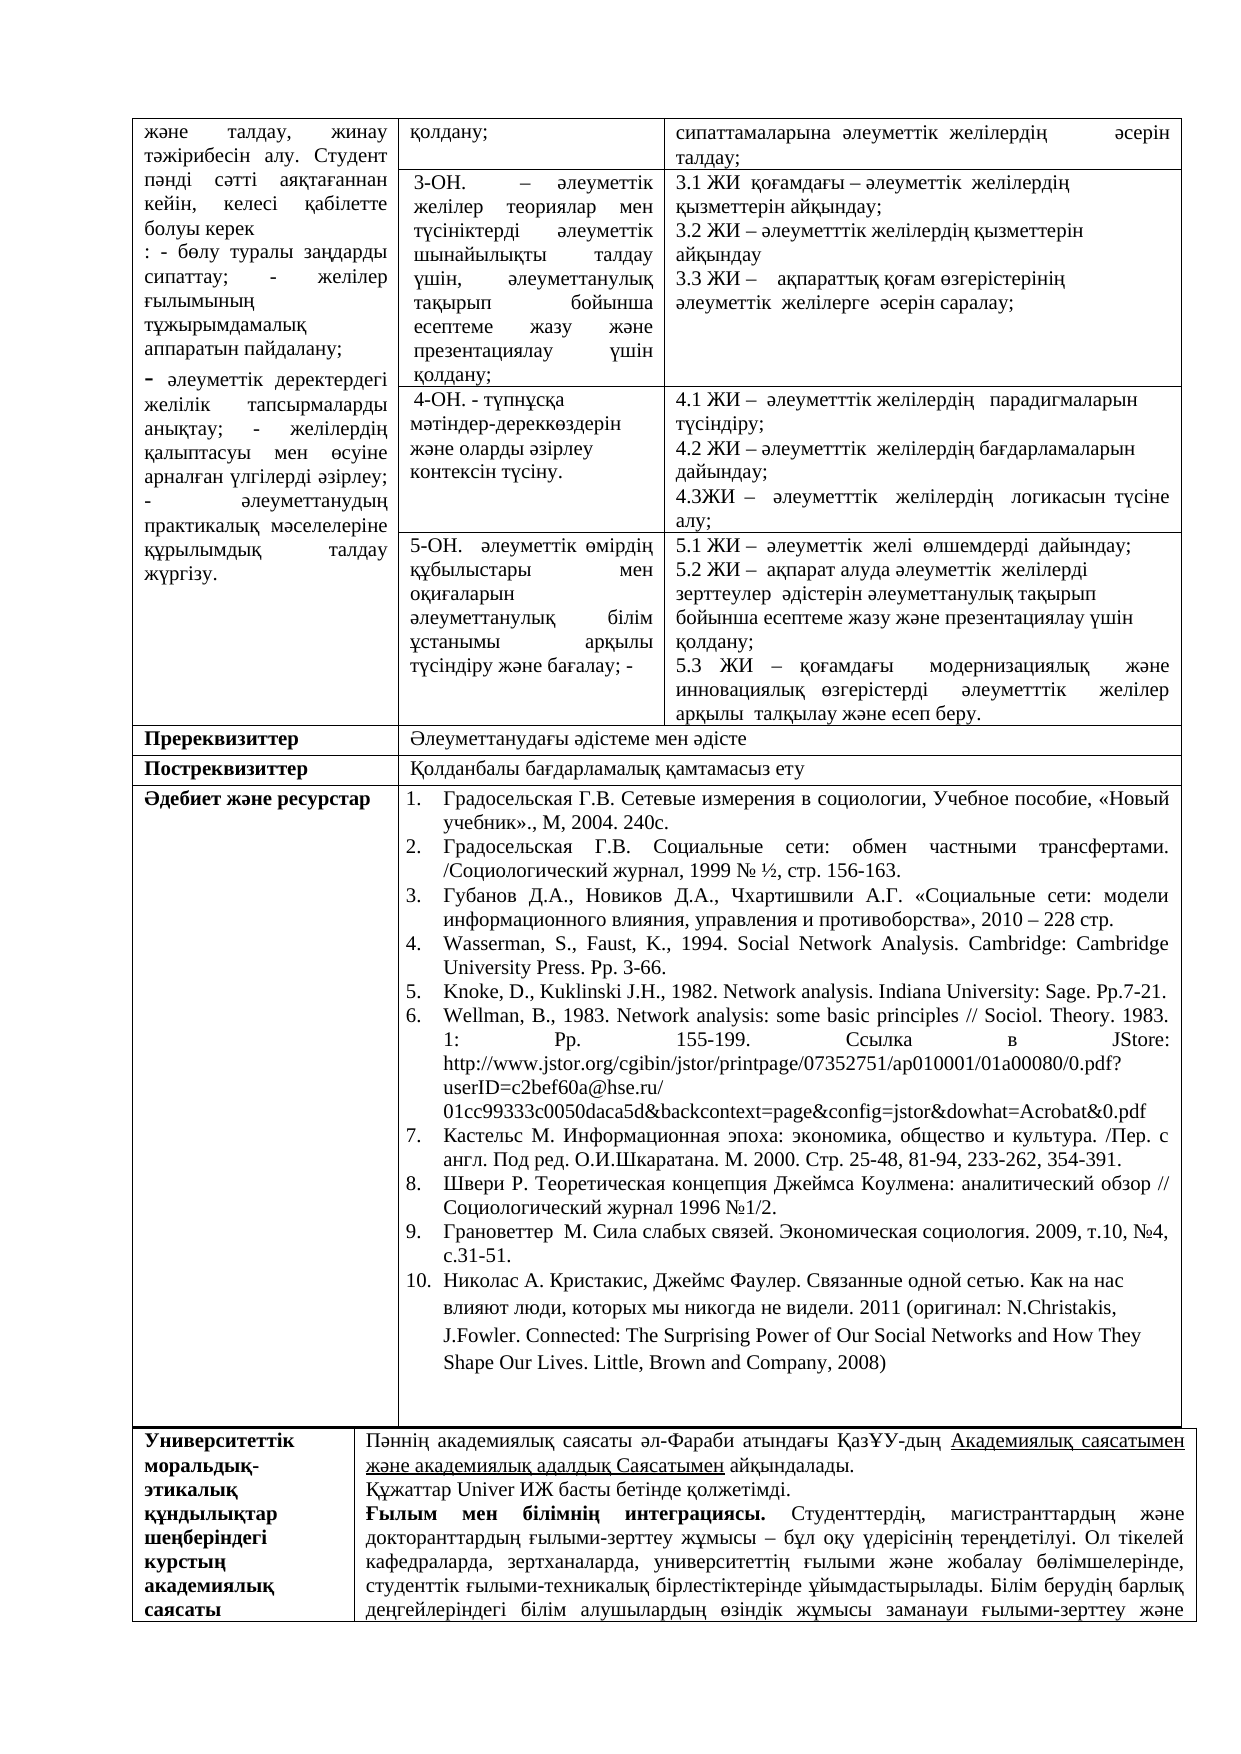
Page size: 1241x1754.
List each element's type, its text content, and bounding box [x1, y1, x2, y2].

table_cell Постреквизиттер [133, 756, 398, 785]
table_cell Қолданбалы бағдарламалық қамтамасыз ету [399, 756, 1181, 785]
table_cell 5.1 ЖИ – әлеуметтік желі өлшемдерді дайындау; 5.2 ЖИ – ақпарат алуда әлеуметтік желілерді зерттеулер әдістерін әлеуметтанулық тақырып бойынша есептеме жазу және презентациялау үшін қолдану; 5.3 ЖИ – қоғамдағы модернизациялық және инновациялық өзгерістерді әлеуметттік желілер арқылы талқылау және есеп беру. [665, 533, 1181, 725]
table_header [355, 1429, 1196, 1621]
table_cell Пререквизиттер [133, 726, 398, 755]
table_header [133, 1429, 354, 1621]
table_cell 3-ОН. – әлеуметтік желілер теориялар мен түсініктерді әлеуметтік шынайылықты талдау үшін, әлеуметтанулық тақырып бойынша есептеме жазу және презентациялау үшін қолдану; [399, 170, 664, 386]
table_cell Әдебиет және ресурстар [133, 786, 398, 1426]
table_cell 4.1 ЖИ – әлеуметттік желілердің парадигмаларын түсіндіру; 4.2 ЖИ – әлеуметттік желілердің бағдарламаларын дайындау; 4.3ЖИ – әлеуметттік желілердің логикасын түсіне алу; [665, 387, 1181, 532]
table_cell 4-ОН. - түпнұсқа мәтіндер-дереккөздерін және оларды әзірлеу контексін түсіну. [399, 387, 664, 532]
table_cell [399, 119, 664, 169]
table_cell 5-ОН. әлеуметтік өмірдің құбылыстары мен оқиғаларын әлеуметтанулық білім ұстанымы арқылы түсіндіру және бағалау; - [399, 533, 664, 725]
table_cell Әлеуметтанудағы әдістеме мен әдісте [399, 726, 1181, 755]
table_cell 3.1 ЖИ қоғамдағы – әлеуметтік желілердің қызметтерін айқындау; 3.2 ЖИ – әлеуметттік желілердің қызметтерін айқындау 3.3 ЖИ – ақпараттық қоғам өзгерістерінің әлеуметтік желілерге әсерін саралау; [665, 170, 1181, 386]
table_cell Градосельская Г.В. Сетевые измерения в социологии, Учебное пособие, «Новый учебник»., М, 2004. 240с. Градосельская Г.В. Социальные сети: обмен частными трансфертами. /Социологический журнал, 1999 № ½, стр. 156-163. Губанов Д.А., Новиков Д.А., Чхартишвили А.Г. «Социальные сети: модели информационного влияния, управления и противоборства», 2010 – 228 стр. Wasserman, S., Faust, K., 1994. Social Network Analysis. Cambridge: Cambridge University Press. Pp. 3-66. Knoke, D., Kuklinski J.H., 1982. Network analysis. Indiana University: Sage. Pp.7-21. Wellman, B., 1983. Network analysis: some basic principles // Sociol. Theory. 1983. 1: Pp. 155-199. Ссылка в JStore: http://www.jstor.org/cgibin/jstor/printpage/07352751/ap010001/01a00080/0.pdf?userID=c2bef60a@hse.ru/01cc99333c0050daca5d&backcontext=page&config=jstor&dowhat=Acrobat&0.pdf Кастельс М. Информационная эпоха: экономика, общество и культура. /Пер. с англ. Под ред. О.И.Шкаратана. М. 2000. Стр. 25-48, 81-94, 233-262, 354-391. Швери Р. Теоретическая концепция Джеймса Коулмена: аналитический обзор // Социологический журнал 1996 №1/2. Грановеттер М. Сила слабых связей. Экономическая социология. 2009, т.10, №4, с.31-51. Николас А. Кристакис, Джеймс Фаулер. Связанные одной сетью. Как на нас влияют люди, которых мы никогда не видели. 2011 (оригинал: N.Christakis, J.Fowler. Connected: The Surprising Power of Our Social Networks and How They Shape Our Lives. Little, Brown and Company, 2008) [399, 786, 1181, 1426]
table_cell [665, 119, 1181, 169]
